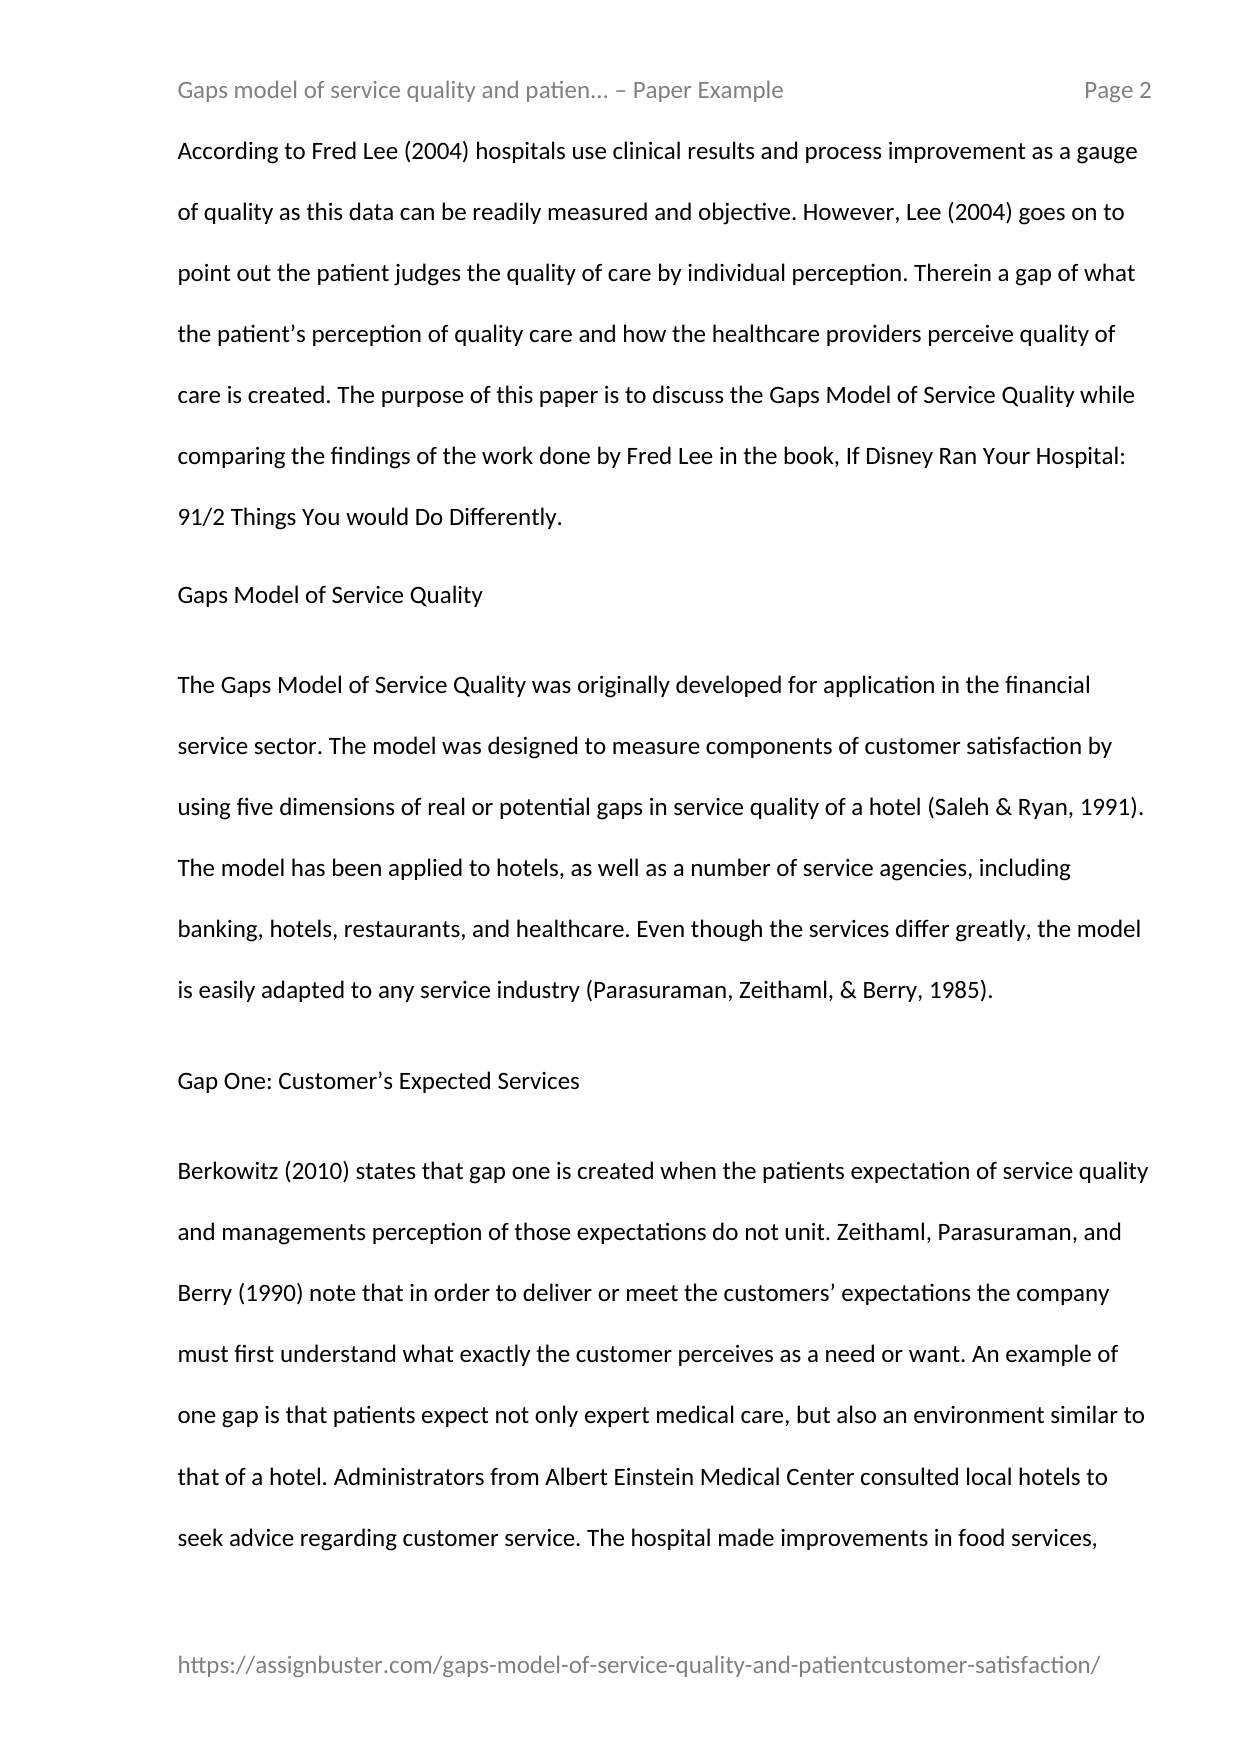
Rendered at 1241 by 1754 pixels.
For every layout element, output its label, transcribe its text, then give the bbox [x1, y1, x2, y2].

text Gaps Model of Service Quality [177, 579, 1152, 609]
text According to Fred Lee (2004) hospitals use clinical results and process improvement as a gauge of quality as this data can be readily measured and objective. However, Lee (2004) goes on to point out the patient judges the quality of care by individual perception. Therein a gap of what the patient’s perception of quality care and how the healthcare providers perceive quality of care is created. The purpose of this paper is to discuss the Gaps Model of Service Quality while comparing the findings of the work done by Fred Lee in the book, If Disney Ran Your Hospital: 91/2 Things You would Do Differently. [177, 135, 1152, 532]
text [177, 1156, 1152, 1552]
text The Gaps Model of Service Quality was originally developed for application in the financial service sector. The model was designed to measure components of customer satisfaction by using five dimensions of real or potential gaps in service quality of a hotel (Saleh & Ryan, 1991). The model has been applied to hotels, as well as a number of service agencies, including banking, hotels, restaurants, and healthcare. Even though the services differ greatly, the model is easily adapted to any service industry (Parasuraman, Zeithaml, & Berry, 1985). [177, 669, 1152, 1005]
text Gap One: Customer’s Expected Services [177, 1065, 1152, 1096]
